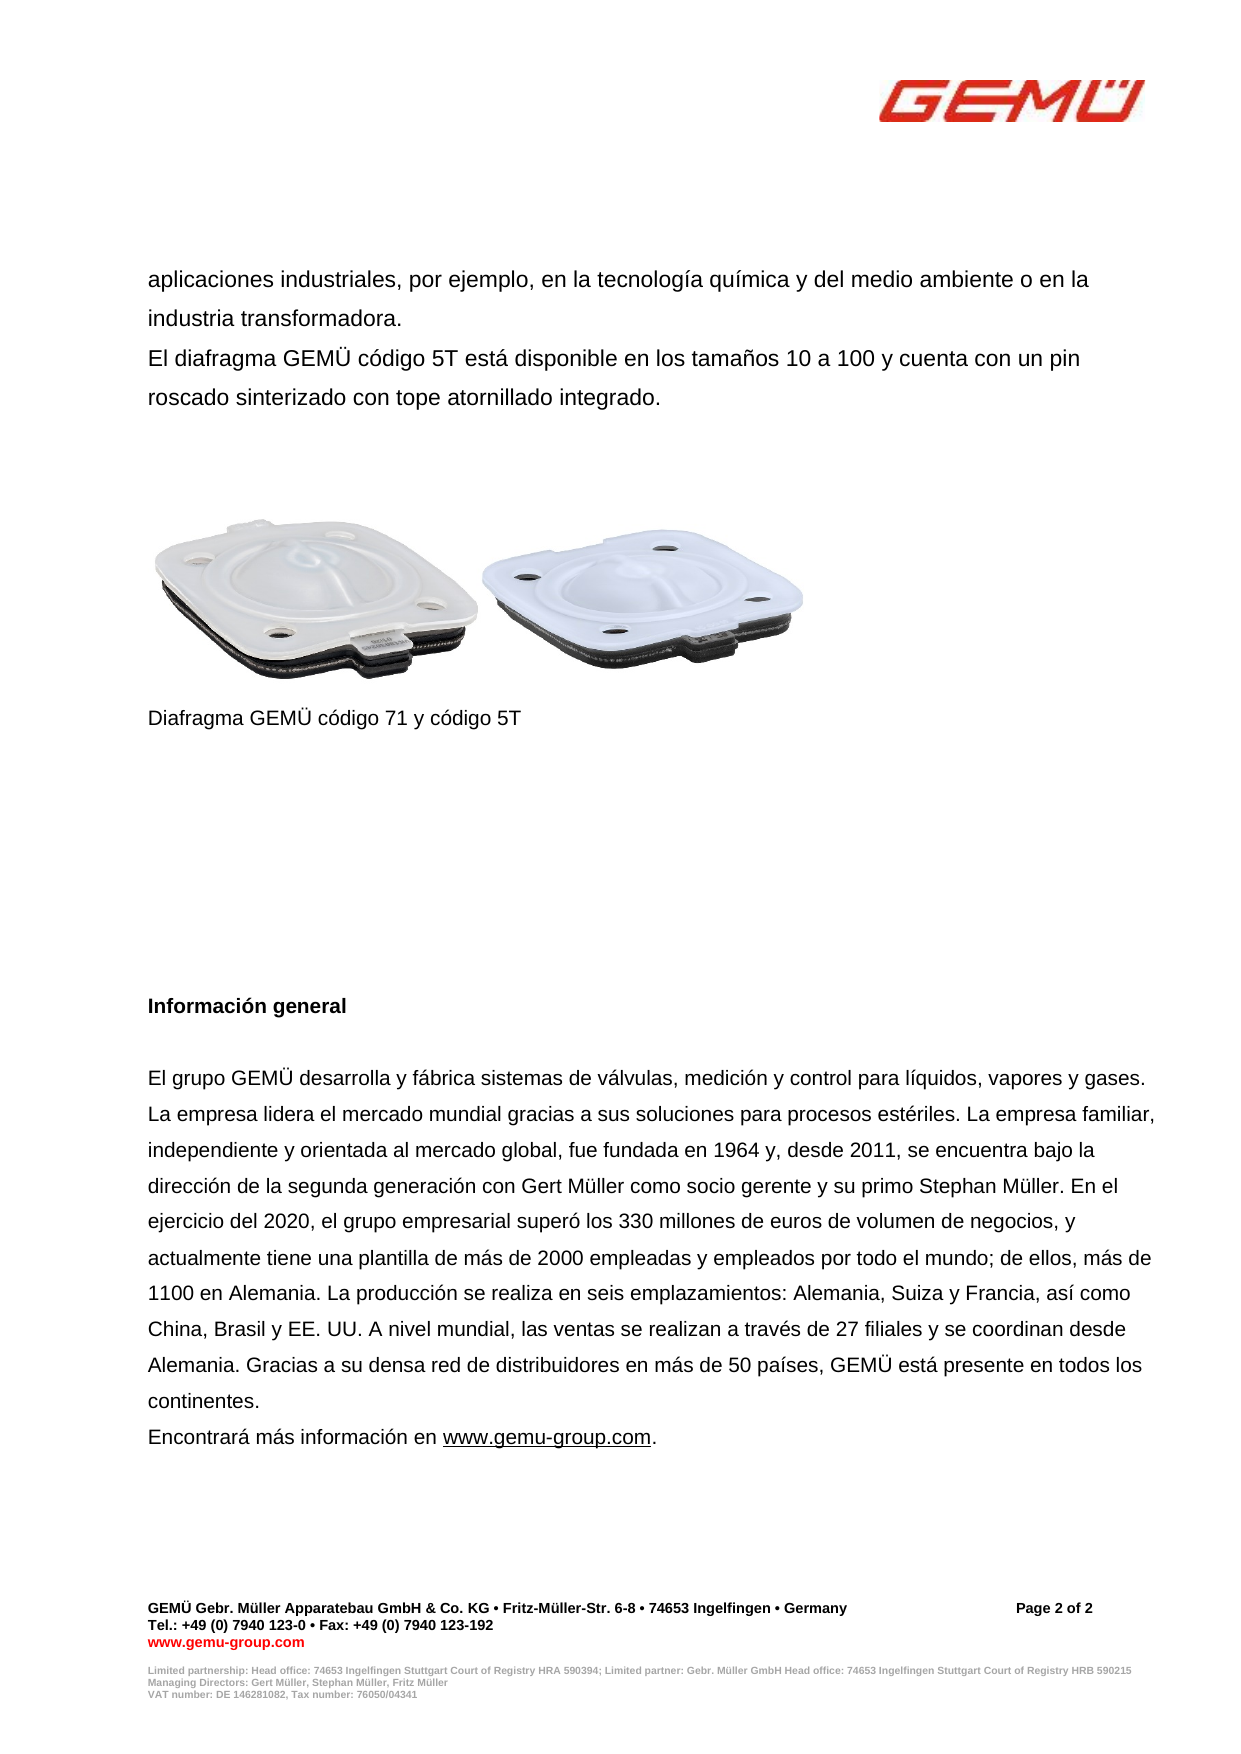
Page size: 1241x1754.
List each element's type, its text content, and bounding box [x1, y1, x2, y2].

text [148, 266, 1157, 332]
picture [147, 502, 816, 695]
text Información general El grupo GEMÜ desarrolla y fábrica sistemas de válvulas, medición y control para líquidos, vapores y gases. La empresa lidera el mercado mundial gracias a sus soluciones para procesos estériles. La empresa familiar, independiente y orientada al mercado global, fue fundada en 1964 y, desde 2011, se encuentra bajo la dirección de la segunda generación con Gert Müller como socio gerente y su primo Stephan Müller. En el ejercicio del 2020, el grupo empresarial superó los 330 millones de euros de volumen de negocios, y actualmente tiene una plantilla de más de 2000 empleadas y empleados por todo el mundo; de ellos, más de 1100 en Alemania. La producción se realiza en seis emplazamientos: Alemania, Suiza y Francia, así como China, Brasil y EE. UU. A nivel mundial, las ventas se realizan a través de 27 filiales y se coordinan desde Alemania. Gracias a su densa red de distribuidores en más de 50 países, GEMÜ está presente en todos los continentes. Encontrará más información en www.gemu-group.com. [148, 994, 1157, 1449]
text El diafragma GEMÜ código 5T está disponible en los tamaños 10 a 100 y cuenta con un pin roscado sinterizado con tope atornillado integrado. [148, 345, 1157, 411]
picture [879, 80, 1146, 122]
text Diafragma GEMÜ código 71 y código 5T [148, 706, 1157, 730]
